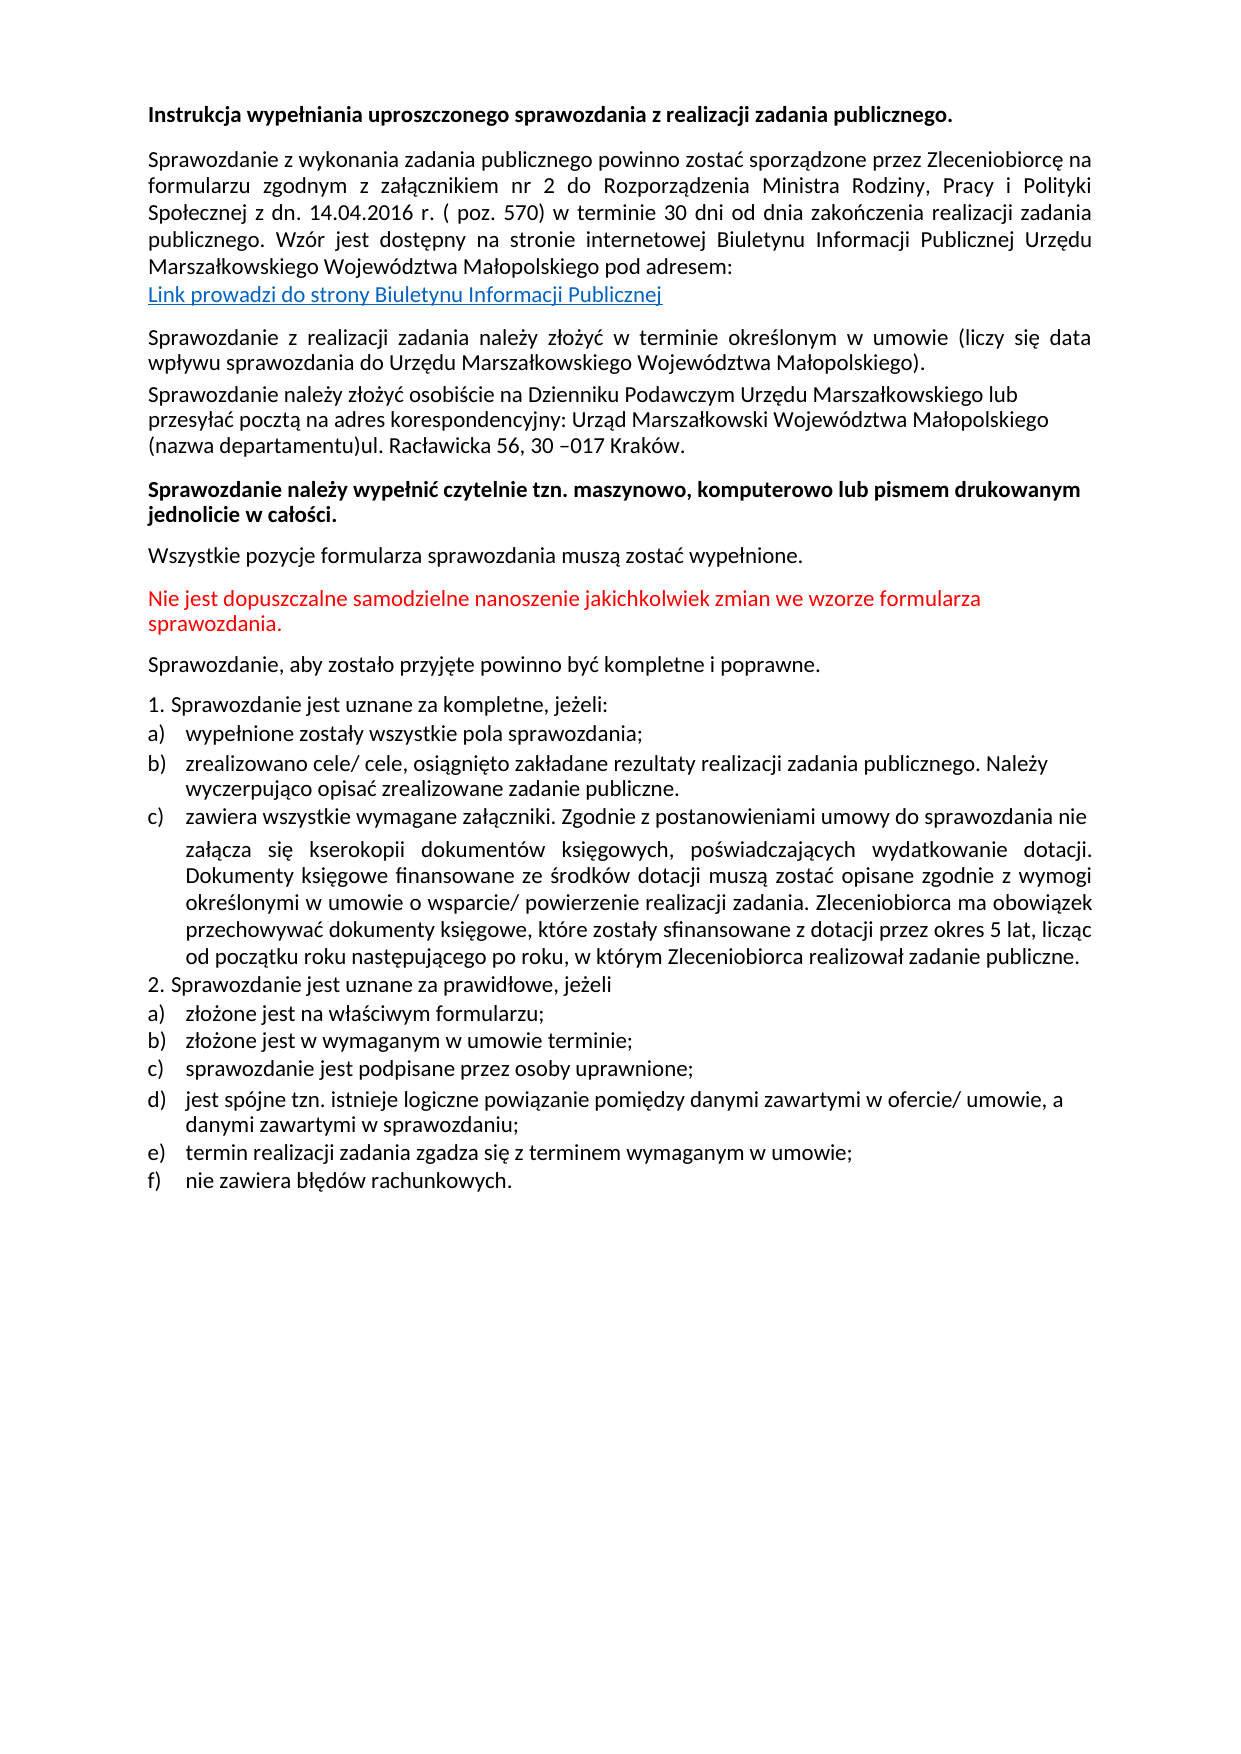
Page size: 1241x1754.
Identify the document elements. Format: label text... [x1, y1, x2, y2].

list Sprawozdanie jest uznane za prawidłowe, jeżeli [147, 971, 1094, 999]
text Instrukcja wypełniania uproszczonego sprawozdania z realizacji zadania publicznego. [148, 100, 1094, 128]
list sprawozdanie jest podpisane przez osoby uprawnione; [147, 1055, 1094, 1082]
text Sprawozdanie należy wypełnić czytelnie tzn. maszynowo, komputerowo lub pismem drukowanym jednolicie w całości. [148, 477, 1094, 528]
text Sprawozdanie, aby zostało przyjęte powinno być kompletne i poprawne. [148, 650, 1094, 678]
list wypełnione zostały wszystkie pola sprawozdania; [147, 719, 1094, 747]
list termin realizacji zadania zgadza się z terminem wymaganym w umowie; [147, 1138, 1094, 1166]
list Sprawozdanie jest uznane za kompletne, jeżeli: [147, 691, 1094, 719]
text Link prowadzi do strony Biuletynu Informacji Publicznej [148, 281, 1094, 307]
text Sprawozdanie z wykonania zadania publicznego powinno zostać sporządzone przez Zleceniobiorcę na formularzu zgodnym z załącznikiem nr 2 do Rozporządzenia Ministra Rodziny, Pracy i Polityki Społecznej z dn. 14.04.2016 r. ( poz. 570) w terminie 30 dni od dnia zakończenia realizacji zadania publicznego. Wzór jest dostępny na stronie internetowej Biuletynu Informacji Publicznej Urzędu Marszałkowskiego Województwa Małopolskiego pod adresem: [148, 146, 1094, 281]
list jest spójne tzn. istnieje logiczne powiązanie pomiędzy danymi zawartymi w ofercie/ umowie, a danymi zawartymi w sprawozdaniu; [147, 1087, 1092, 1138]
list zawiera wszystkie wymagane załączniki. Zgodnie z postanowieniami umowy do sprawozdania nie [147, 802, 1094, 830]
list złożone jest w wymaganym w umowie terminie; [147, 1027, 1094, 1055]
text Sprawozdanie należy złożyć osobiście na Dzienniku Podawczym Urzędu Marszałkowskiego lub przesyłać pocztą na adres korespondencyjny: Urząd Marszałkowski Województwa Małopolskiego (nazwa departamentu)ul. Racławicka 56, 30 –017 Kraków. [148, 381, 1094, 459]
text załącza się kserokopii dokumentów księgowych, poświadczających wydatkowanie dotacji. Dokumenty księgowe finansowane ze środków dotacji muszą zostać opisane zgodnie z wymogi określonymi w umowie o wsparcie/ powierzenie realizacji zadania. Zleceniobiorca ma obowiązek przechowywać dokumenty księgowe, które zostały sfinansowane z dotacji przez okres 5 lat, licząc od początku roku następującego po roku, w którym Zleceniobiorca realizował zadanie publiczne. [185, 836, 1094, 970]
list nie zawiera błędów rachunkowych. [147, 1166, 1094, 1194]
list złożone jest na właściwym formularzu; [147, 999, 1094, 1027]
text Sprawozdanie z realizacji zadania należy złożyć w terminie określonym w umowie (liczy się data wpływu sprawozdania do Urzędu Marszałkowskiego Województwa Małopolskiego). [148, 325, 1094, 376]
text Wszystkie pozycje formularza sprawozdania muszą zostać wypełnione. [148, 541, 1094, 569]
text Nie jest dopuszczalne samodzielne nanoszenie jakichkolwiek zmian we wzorze formularza sprawozdania. [148, 587, 1094, 637]
list zrealizowano cele/ cele, osiągnięto zakładane rezultaty realizacji zadania publicznego. Należy wyczerpująco opisać zrealizowane zadanie publiczne. [147, 752, 1094, 802]
